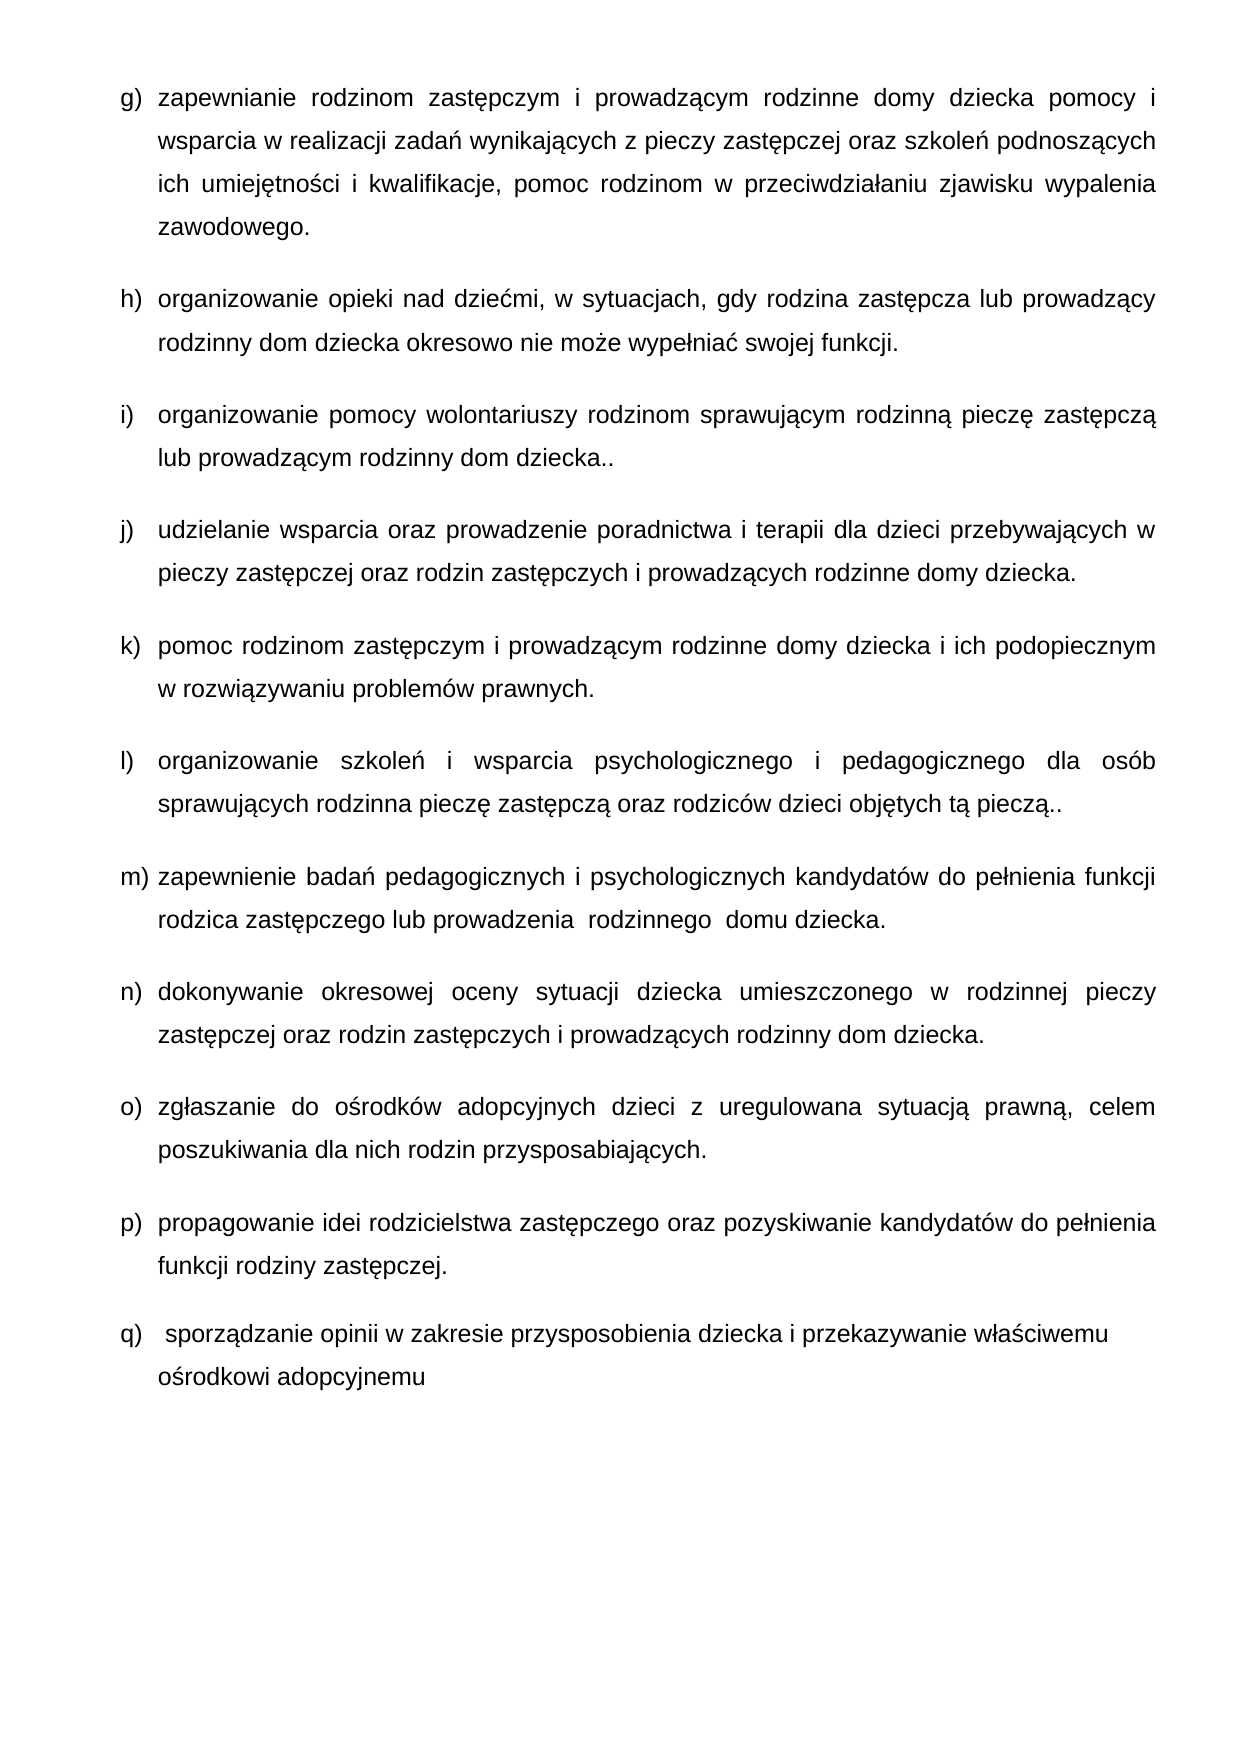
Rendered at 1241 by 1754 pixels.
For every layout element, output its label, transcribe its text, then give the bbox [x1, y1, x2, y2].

list zapewnienie badań pedagogicznych i psychologicznych kandydatów do pełnienia funkcji rodzica zastępczego lub prowadzenia rodzinnego domu dziecka. [120, 861, 1157, 933]
list organizowanie szkoleń i wsparcia psychologicznego i pedagogicznego dla osób sprawujących rodzinna pieczę zastępczą oraz rodziców dzieci objętych tą pieczą.. [120, 746, 1157, 818]
list organizowanie opieki nad dziećmi, w sytuacjach, gdy rodzina zastępcza lub prowadzący rodzinny dom dziecka okresowo nie może wypełniać swojej funkcji. [120, 284, 1157, 356]
list propagowanie idei rodzicielstwa zastępczego oraz pozyskiwanie kandydatów do pełnienia funkcji rodziny zastępczej. [120, 1208, 1157, 1279]
list sporządzanie opinii w zakresie przysposobienia dziecka i przekazywanie właściwemu ośrodkowi adopcyjnemu [120, 1319, 1157, 1391]
list zapewnianie rodzinom zastępczym i prowadzącym rodzinne domy dziecka pomocy i wsparcia w realizacji zadań wynikających z pieczy zastępczej oraz szkoleń podnoszących ich umiejętności i kwalifikacje, pomoc rodzinom w przeciwdziałaniu zjawisku wypalenia zawodowego. [120, 83, 1157, 241]
list organizowanie pomocy wolontariuszy rodzinom sprawującym rodzinną pieczę zastępczą lub prowadzącym rodzinny dom dziecka.. [120, 400, 1157, 472]
list zgłaszanie do ośrodków adopcyjnych dzieci z uregulowana sytuacją prawną, celem poszukiwania dla nich rodzin przysposabiających. [120, 1092, 1157, 1164]
list dokonywanie okresowej oceny sytuacji dziecka umieszczonego w rodzinnej pieczy zastępczej oraz rodzin zastępczych i prowadzących rodzinny dom dziecka. [120, 977, 1157, 1049]
list udzielanie wsparcia oraz prowadzenie poradnictwa i terapii dla dzieci przebywających w pieczy zastępczej oraz rodzin zastępczych i prowadzących rodzinne domy dziecka. [120, 515, 1157, 587]
list pomoc rodzinom zastępczym i prowadzącym rodzinne domy dziecka i ich podopiecznym w rozwiązywaniu problemów prawnych. [120, 631, 1157, 702]
